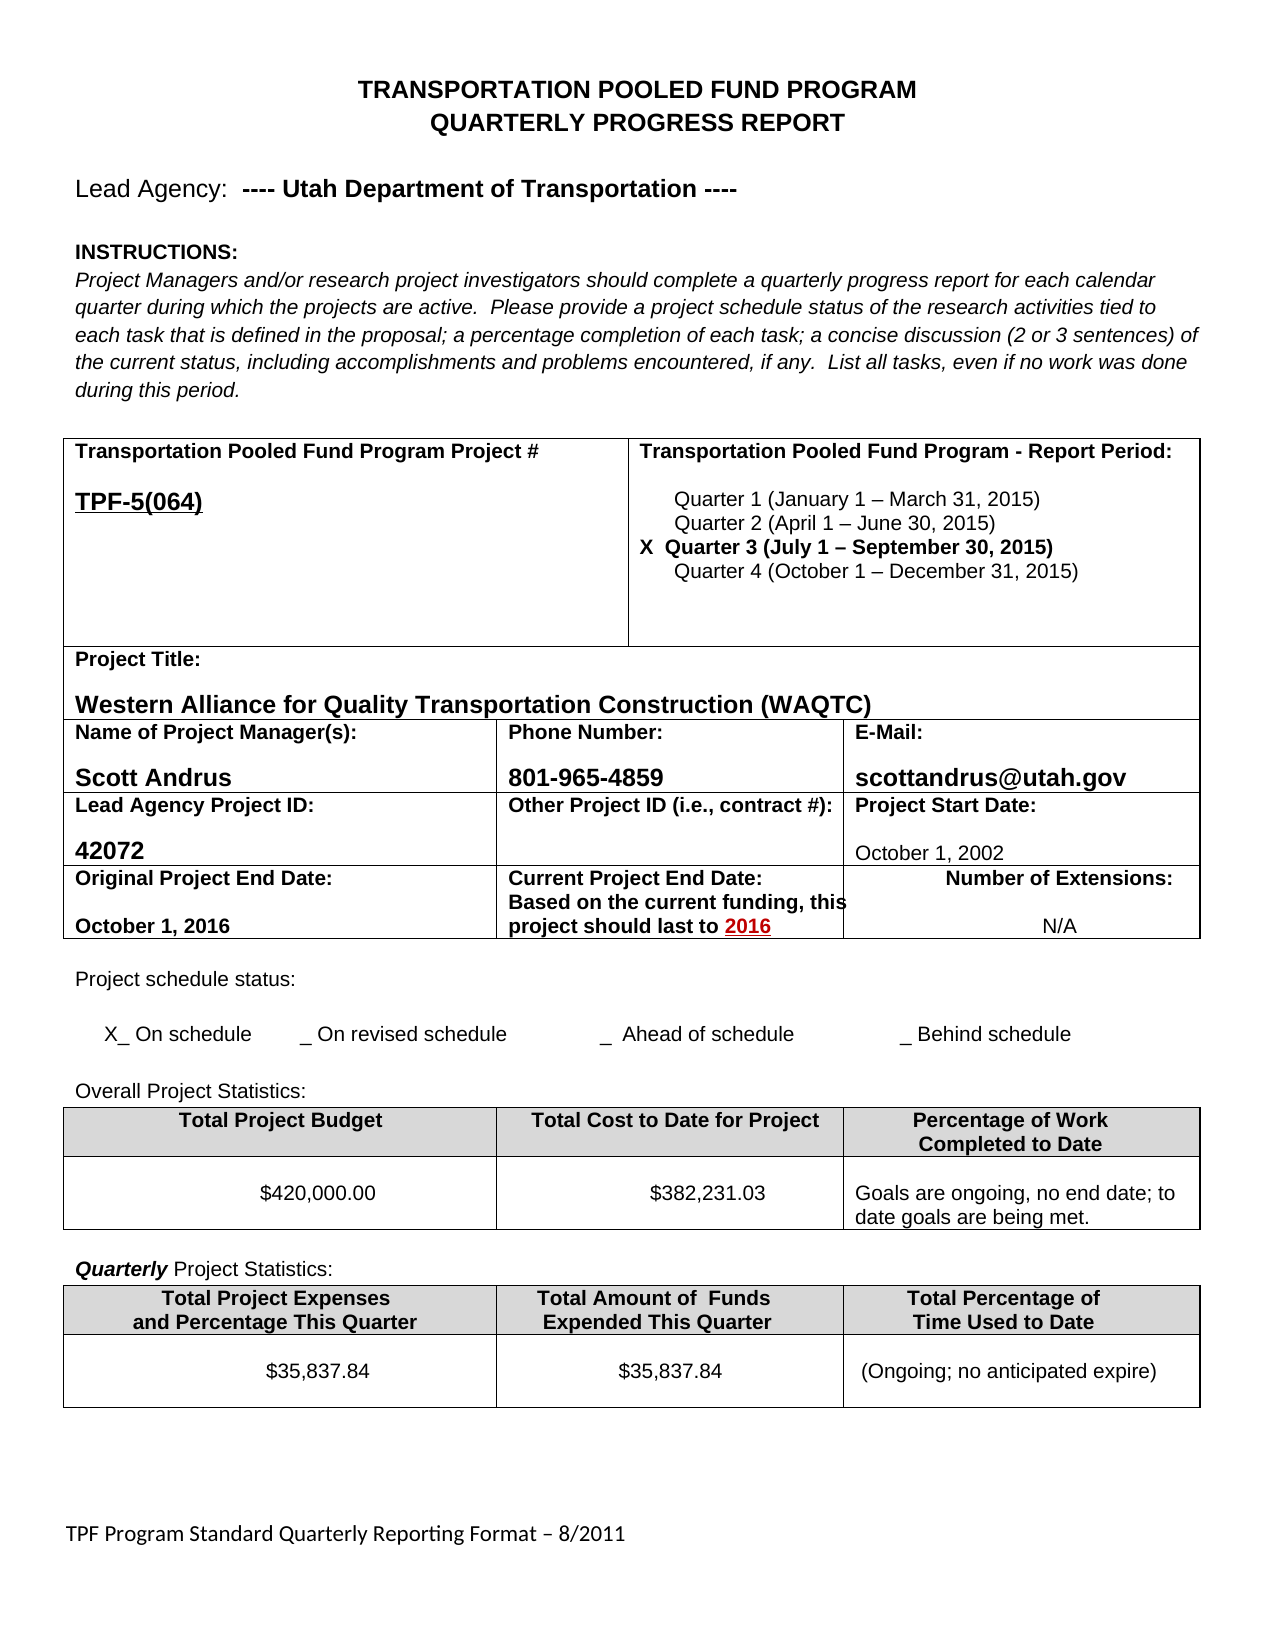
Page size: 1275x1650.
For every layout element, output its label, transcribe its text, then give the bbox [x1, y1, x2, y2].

table_header Total Percentage of Time Used to Date [844, 1286, 1199, 1334]
text QUARTERLY PROGRESS REPORT [150, 108, 1125, 137]
table_cell $35,837.84 [64, 1335, 496, 1407]
table_cell Phone Number: 801-965-4859 [497, 720, 843, 792]
table_cell Number of Extensions: N/A [844, 866, 1199, 938]
table_cell E-Mail: scottandrus@utah.gov [844, 720, 1199, 792]
table_cell $382,231.03 [497, 1157, 843, 1229]
table_header Total Amount of Funds Expended This Quarter [497, 1286, 843, 1334]
table_cell $420,000.00 [64, 1157, 496, 1229]
table_cell (Ongoing; no anticipated expire) [844, 1335, 1199, 1407]
text Project schedule status: [75, 966, 1200, 990]
table_cell Project Title: Western Alliance for Quality Transportation Construction (WAQTC) [64, 647, 1199, 719]
text Quarterly Project Statistics: [75, 1257, 1200, 1281]
table_cell Original Project End Date: October 1, 2016 [64, 866, 496, 938]
table_header Total Project Expenses and Percentage This Quarter [64, 1286, 496, 1334]
table_header Transportation Pooled Fund Program Project # TPF-5(064) [64, 439, 628, 646]
table_header Percentage of Work Completed to Date [844, 1108, 1199, 1156]
text Overall Project Statistics: [75, 1079, 1200, 1103]
table_header Total Project Budget [64, 1108, 496, 1156]
table_cell Lead Agency Project ID: 42072 [64, 793, 496, 865]
table_cell Project Start Date: October 1, 2002 [844, 793, 1199, 865]
table_cell Current Project End Date: Based on the current funding, this project should last to 2016 [497, 866, 843, 938]
text Project Managers and/or research project investigators should complete a quarterly progress report for each calendar quarter during which the projects are active. Please provide a project schedule status of the research activities tied to each task that is defined in the proposal; a percentage completion of each task; a concise discussion (2 or 3 sentences) of the current status, including accomplishments and problems encountered, if any. List all tasks, even if no work was done during this period. [75, 268, 1200, 402]
text TRANSPORTATION POOLED FUND PROGRAM [150, 75, 1125, 104]
table_cell $35,837.84 [497, 1335, 843, 1407]
table_cell Other Project ID (i.e., contract #): [497, 793, 843, 865]
text INSTRUCTIONS: [75, 240, 1200, 264]
table_header Total Cost to Date for Project [497, 1108, 843, 1156]
text X_ On schedule _ On revised schedule _ Ahead of schedule _ Behind schedule [75, 1021, 1200, 1045]
table_cell Name of Project Manager(s): Scott Andrus [64, 720, 496, 792]
text Lead Agency: ---- Utah Department of Transportation ---- [75, 174, 1200, 203]
table_cell Goals are ongoing, no end date; to date goals are being met. [844, 1157, 1199, 1229]
table_header Transportation Pooled Fund Program - Report Period: Quarter 1 (January 1 – March 31, 2015) Quarter 2 (April 1 – June 30, 2015) X Quarter 3 (July 1 – September 30, 2015) Quarter 4 (October 1 – December 31, 2015) [629, 439, 1199, 646]
